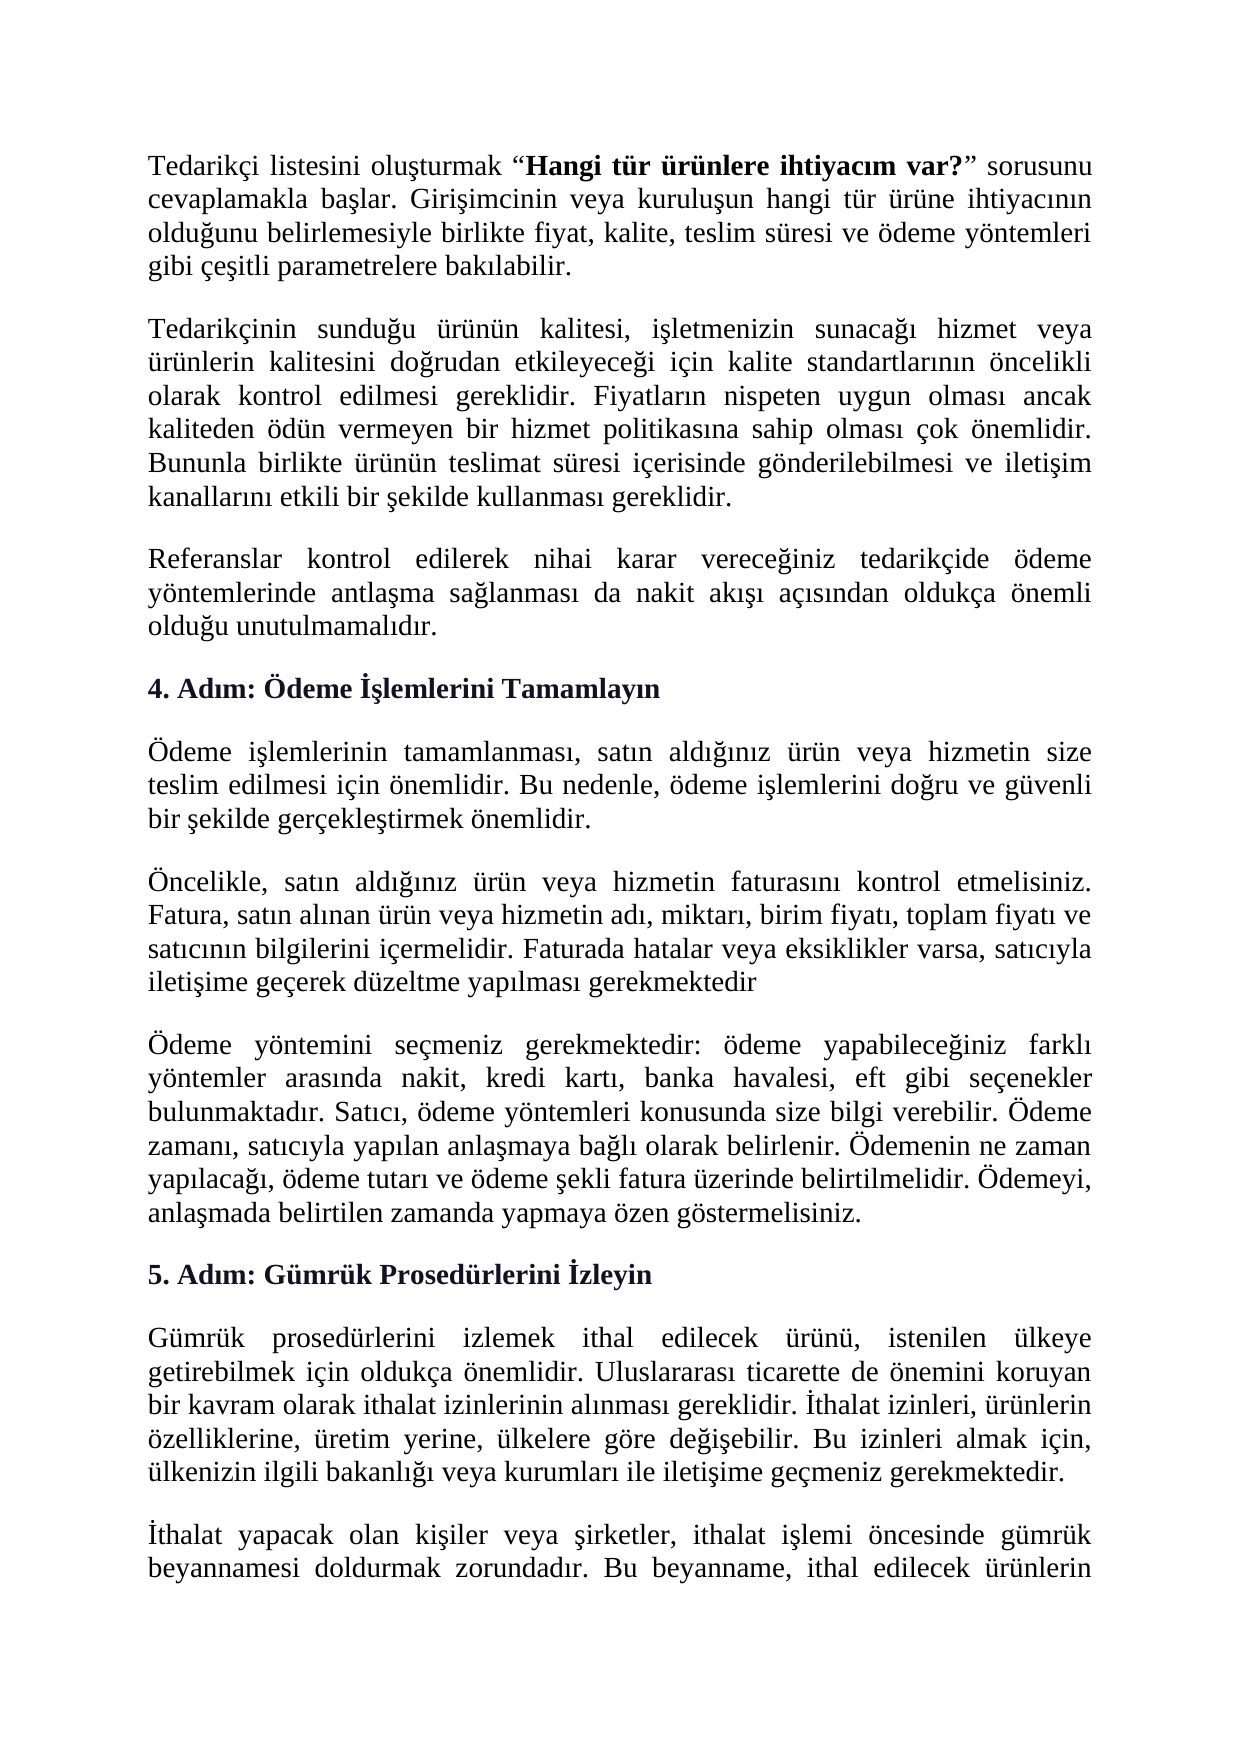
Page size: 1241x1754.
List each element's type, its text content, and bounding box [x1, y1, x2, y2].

text 5. Adım: Gümrük Prosedürlerini İzleyin [148, 1257, 1093, 1291]
text Tedarikçinin sunduğu ürünün kalitesi, işletmenizin sunacağı hizmet veya ürünlerin kalitesini doğrudan etkileyeceği için kalite standartlarının öncelikli olarak kontrol edilmesi gereklidir. Fiyatların nispeten uygun olması ancak kaliteden ödün vermeyen bir hizmet politikasına sahip olması çok önemlidir. Bununla birlikte ürünün teslimat süresi içerisinde gönderilebilmesi ve iletişim kanallarını etkili bir şekilde kullanması gereklidir. [148, 311, 1093, 512]
text 4. Adım: Ödeme İşlemlerini Tamamlayın [148, 671, 1093, 705]
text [148, 1517, 1093, 1584]
text Ödeme yöntemini seçmeniz gerekmektedir: ödeme yapabileceğiniz farklı yöntemler arasında nakit, kredi kartı, banka havalesi, eft gibi seçenekler bulunmaktadır. Satıcı, ödeme yöntemleri konusunda size bilgi verebilir. Ödeme zamanı, satıcıyla yapılan anlaşmaya bağlı olarak belirlenir. Ödemenin ne zaman yapılacağı, ödeme tutarı ve ödeme şekli fatura üzerinde belirtilmelidir. Ödemeyi, anlaşmada belirtilen zamanda yapmaya özen göstermelisiniz. [148, 1027, 1093, 1228]
text Öncelikle, satın aldığınız ürün veya hizmetin faturasını kontrol etmelisiniz. Fatura, satın alınan ürün veya hizmetin adı, miktarı, birim fiyatı, toplam fiyatı ve satıcının bilgilerini içermelidir. Faturada hatalar veya eksiklikler varsa, satıcıyla iletişime geçerek düzeltme yapılması gerekmektedir [148, 864, 1093, 998]
text Referanslar kontrol edilerek nihai karar vereceğiniz tedarikçide ödeme yöntemlerinde antlaşma sağlanması da nakit akışı açısından oldukça önemli olduğu unutulmamalıdır. [148, 541, 1093, 642]
text Gümrük prosedürlerini izlemek ithal edilecek ürünü, istenilen ülkeye getirebilmek için oldukça önemlidir. Uluslararası ticarette de önemini koruyan bir kavram olarak ithalat izinlerinin alınması gereklidir. İthalat izinleri, ürünlerin özelliklerine, üretim yerine, ülkelere göre değişebilir. Bu izinleri almak için, ülkenizin ilgili bakanlığı veya kurumları ile iletişime geçmeniz gerekmektedir. [148, 1320, 1093, 1488]
text Tedarikçi listesini oluşturmak “Hangi tür ürünlere ihtiyacım var?” sorusunu cevaplamakla başlar. Girişimcinin veya kuruluşun hangi tür ürüne ihtiyacının olduğunu belirlemesiyle birlikte fiyat, kalite, teslim süresi ve ödeme yöntemleri gibi çeşitli parametrelere bakılabilir. [148, 148, 1093, 282]
text Ödeme işlemlerinin tamamlanması, satın aldığınız ürün veya hizmetin size teslim edilmesi için önemlidir. Bu nedenle, ödeme işlemlerini doğru ve güvenli bir şekilde gerçekleştirmek önemlidir. [148, 734, 1093, 834]
